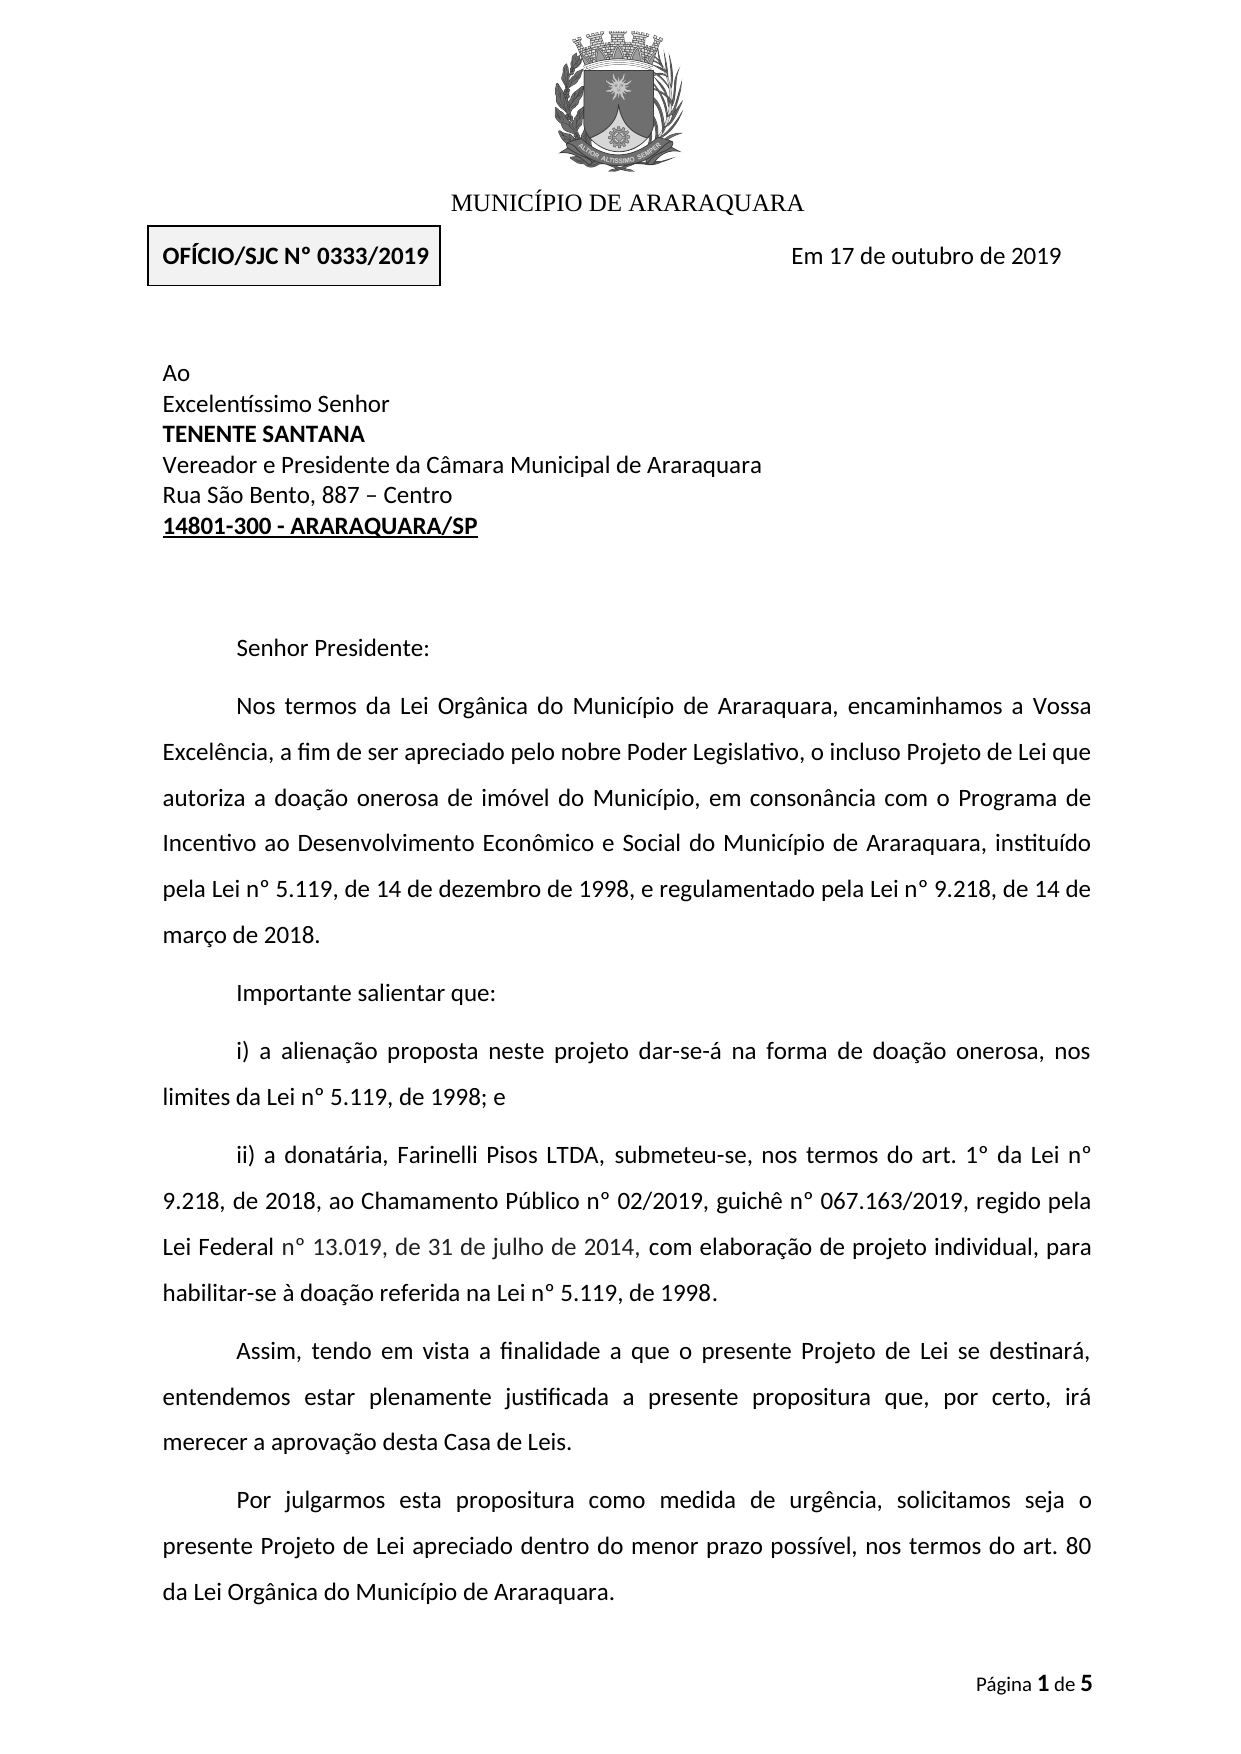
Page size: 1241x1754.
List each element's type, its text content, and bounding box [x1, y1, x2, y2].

text Importante salientar que: [162, 977, 1093, 1008]
text Nos termos da Lei Orgânica do Município de Araraquara, encaminhamos a Vossa Excelência, a fim de ser apreciado pelo nobre Poder Legislativo, o incluso Projeto de Lei que autoriza a doação onerosa de imóvel do Município, em consonância com o Programa de Incentivo ao Desenvolvimento Econômico e Social do Município de Araraquara, instituído pela Lei nº 5.119, de 14 de dezembro de 1998, e regulamentado pela Lei nº 9.218, de 14 de março de 2018. [162, 690, 1093, 949]
text Senhor Presidente: [162, 632, 1093, 663]
text Excelentíssimo Senhor [162, 388, 1093, 419]
text Vereador e Presidente da Câmara Municipal de Araraquara [162, 449, 1093, 480]
text OFÍCIO/SJC Nº 0333/2019 Em 17 de outubro de 2019 [162, 241, 1093, 271]
text ii) a donatária, Farinelli Pisos LTDA, submeteu-se, nos termos do art. 1º da Lei nº 9.218, de 2018, ao Chamamento Público nº 02/2019, guichê nº 067.163/2019, regido pela Lei Federal nº 13.019, de 31 de julho de 2014, com elaboração de projeto individual, para habilitar-se à doação referida na Lei nº 5.119, de 1998. [162, 1139, 1093, 1307]
text Rua São Bento, 887 – Centro [162, 480, 1093, 510]
text i) a alienação proposta neste projeto dar-se-á na forma de doação onerosa, nos limites da Lei nº 5.119, de 1998; e [162, 1036, 1093, 1112]
text TENENTE SANTANA [162, 419, 1093, 449]
text Assim, tendo em vista a finalidade a que o presente Projeto de Lei se destinará, entendemos estar plenamente justificada a presente propositura que, por certo, irá merecer a aprovação desta Casa de Leis. [162, 1335, 1093, 1457]
text Por julgarmos esta propositura como medida de urgência, solicitamos seja o presente Projeto de Lei apreciado dentro do menor prazo possível, nos termos do art. 80 da Lei Orgânica do Município de Araraquara. [162, 1484, 1093, 1607]
text 14801-300 - ARARAQUARA/SP [162, 510, 1093, 541]
text Ao [148, 358, 1093, 388]
